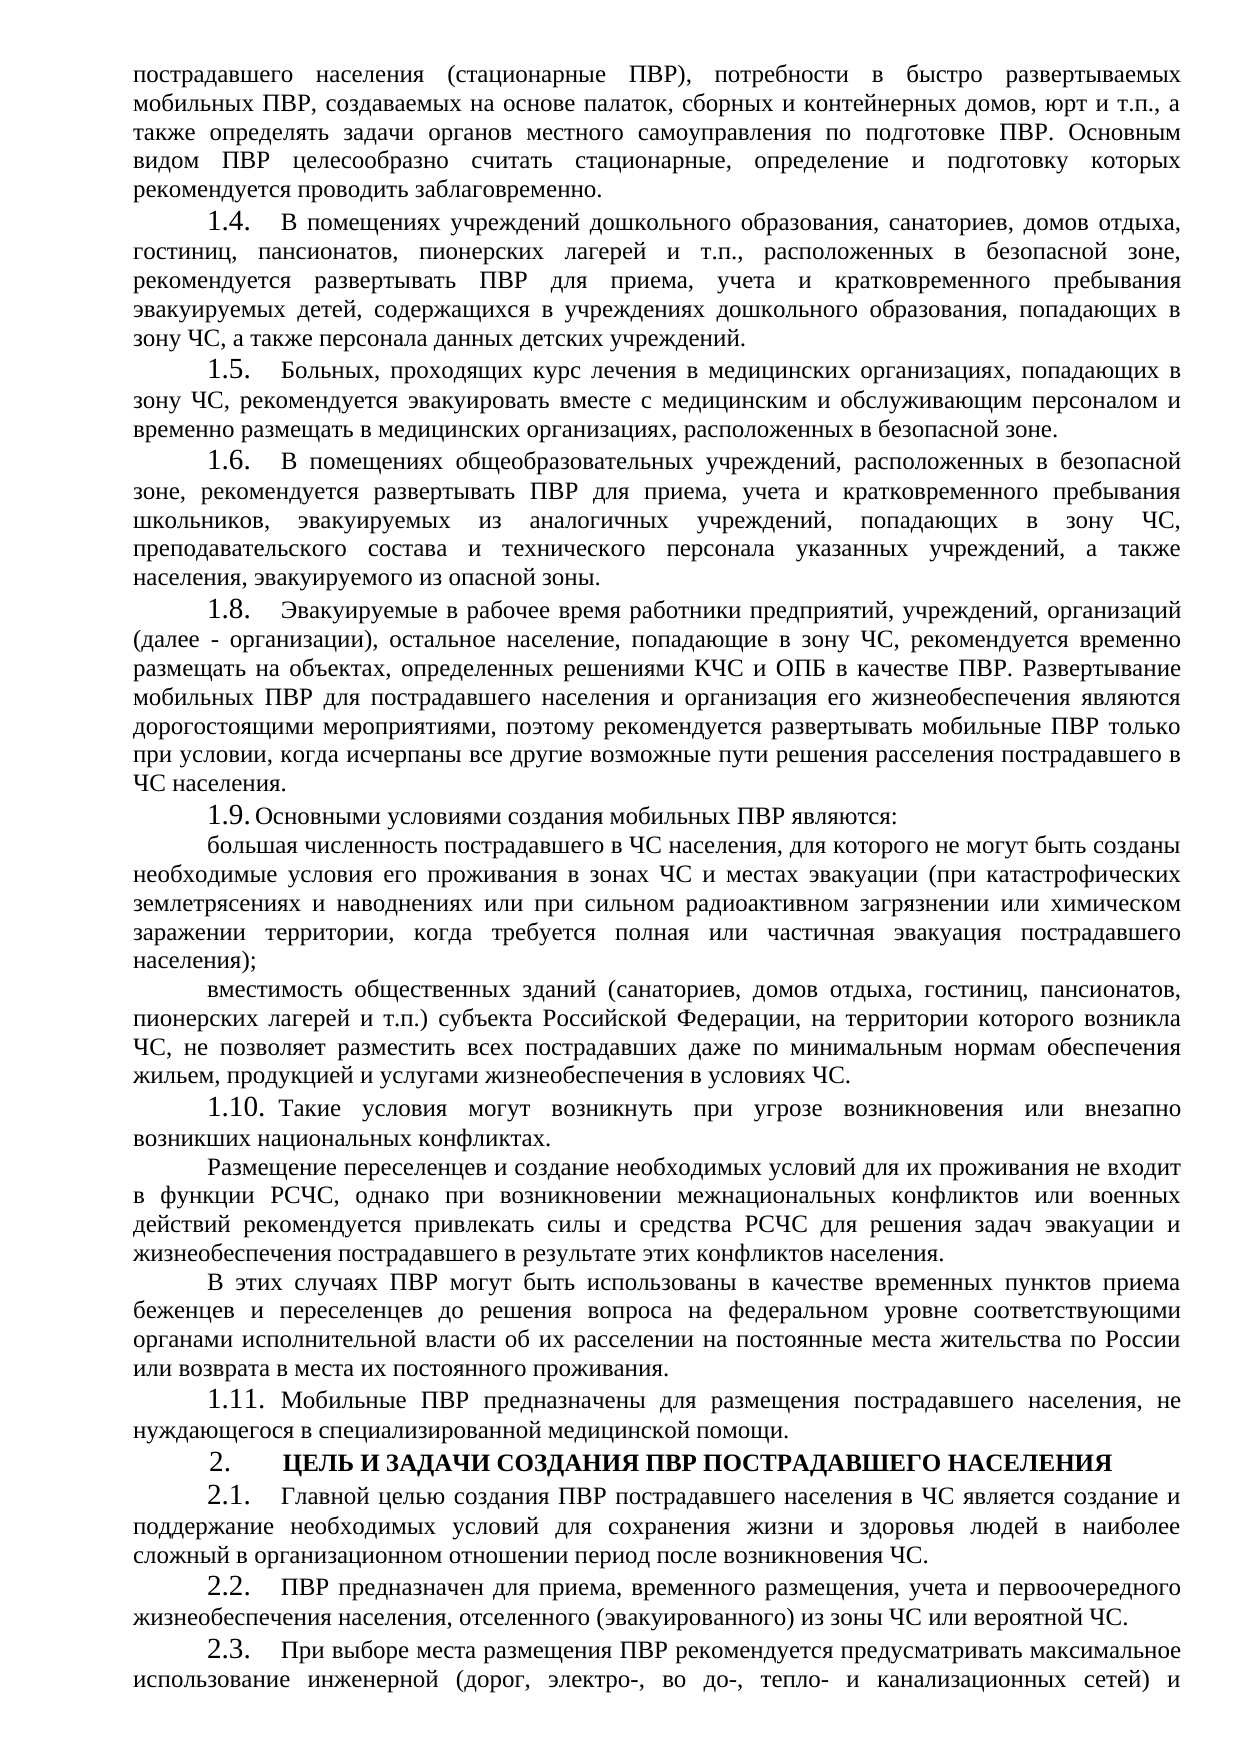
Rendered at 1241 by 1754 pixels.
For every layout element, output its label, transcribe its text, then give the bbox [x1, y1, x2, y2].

list ПВР предназначен для приема, временного размещения, учета и первоочередного жизнеобеспечения населения, отселенного (эвакуированного) из зоны ЧС или вероятной ЧС. [133, 1568, 1182, 1631]
list Такие условия могут возникнуть при угрозе возникновения или внезапно возникших национальных конфликтах. [133, 1089, 1182, 1152]
list Больных, проходящих курс лечения в медицинских организациях, попадающих в зону ЧС, рекомендуется эвакуировать вместе с медицинским и обслуживающим персоналом и временно размещать в медицинских организациях, расположенных в безопасной зоне. [133, 351, 1182, 442]
list Мобильные ПВР предназначены для размещения пострадавшего населения, не нуждающегося в специализированной медицинской помощи. [133, 1382, 1182, 1444]
list Основными условиями создания мобильных ПВР являются: [133, 797, 1182, 831]
list В помещениях общеобразовательных учреждений, расположенных в безопасной зоне, рекомендуется развертывать ПВР для приема, учета и кратковременного пребывания школьников, эвакуируемых из аналогичных учреждений, попадающих в зону ЧС, преподавательского состава и технического персонала указанных учреждений, а также населения, эвакуируемого из опасной зоны. [133, 442, 1182, 591]
text В этих случаях ПВР могут быть использованы в качестве временных пунктов приема беженцев и переселенцев до решения вопроса на федеральном уровне соответствующими органами исполнительной власти об их расселении на постоянные места жительства по России или возврата в места их постоянного проживания. [133, 1267, 1182, 1382]
text Размещение переселенцев и создание необходимых условий для их проживания не входит в функции РСЧС, однако при возникновении межнациональных конфликтов или военных действий рекомендуется привлекать силы и средства РСЧС для решения задач эвакуации и жизнеобеспечения пострадавшего в результате этих конфликтов населения. [133, 1152, 1182, 1267]
list ЦЕЛЬ И ЗАДАЧИ СОЗДАНИЯ ПВР ПОСТРАДАВШЕГО НАСЕЛЕНИЯ [135, 1444, 1182, 1477]
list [133, 59, 1182, 203]
list Главной целью создания ПВР пострадавшего населения в ЧС является создание и поддержание необходимых условий для сохранения жизни и здоровья людей в наиболее сложный в организационном отношении период после возникновения ЧС. [133, 1477, 1182, 1568]
list В помещениях учреждений дошкольного образования, санаториев, домов отдыха, гостиниц, пансионатов, пионерских лагерей и т.п., расположенных в безопасной зоне, рекомендуется развертывать ПВР для приема, учета и кратковременного пребывания эвакуируемых детей, содержащихся в учреждениях дошкольного образования, попадающих в зону ЧС, а также персонала данных детских учреждений. [133, 203, 1182, 351]
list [133, 1631, 1182, 1693]
list Эвакуируемые в рабочее время работники предприятий, учреждений, организаций (далее - организации), остальное население, попадающие в зону ЧС, рекомендуется временно размещать на объектах, определенных решениями КЧС и ОПБ в качестве ПВР. Развертывание мобильных ПВР для пострадавшего населения и организация его жизнеобеспечения являются дорогостоящими мероприятиями, поэтому рекомендуется развертывать мобильные ПВР только при условии, когда исчерпаны все другие возможные пути решения расселения пострадавшего в ЧС населения. [133, 591, 1182, 797]
text большая численность пострадавшего в ЧС населения, для которого не могут быть созданы необходимые условия его проживания в зонах ЧС и местах эвакуации (при катастрофических землетрясениях и наводнениях или при сильном радиоактивном загрязнении или химическом заражении территории, когда требуется полная или частичная эвакуация пострадавшего населения); [133, 831, 1182, 974]
text вместимость общественных зданий (санаториев, домов отдыха, гостиниц, пансионатов, пионерских лагерей и т.п.) субъекта Российской Федерации, на территории которого возникла ЧС, не позволяет разместить всех пострадавших даже по минимальным нормам обеспечения жильем, продукцией и услугами жизнеобеспечения в условиях ЧС. [133, 974, 1182, 1089]
